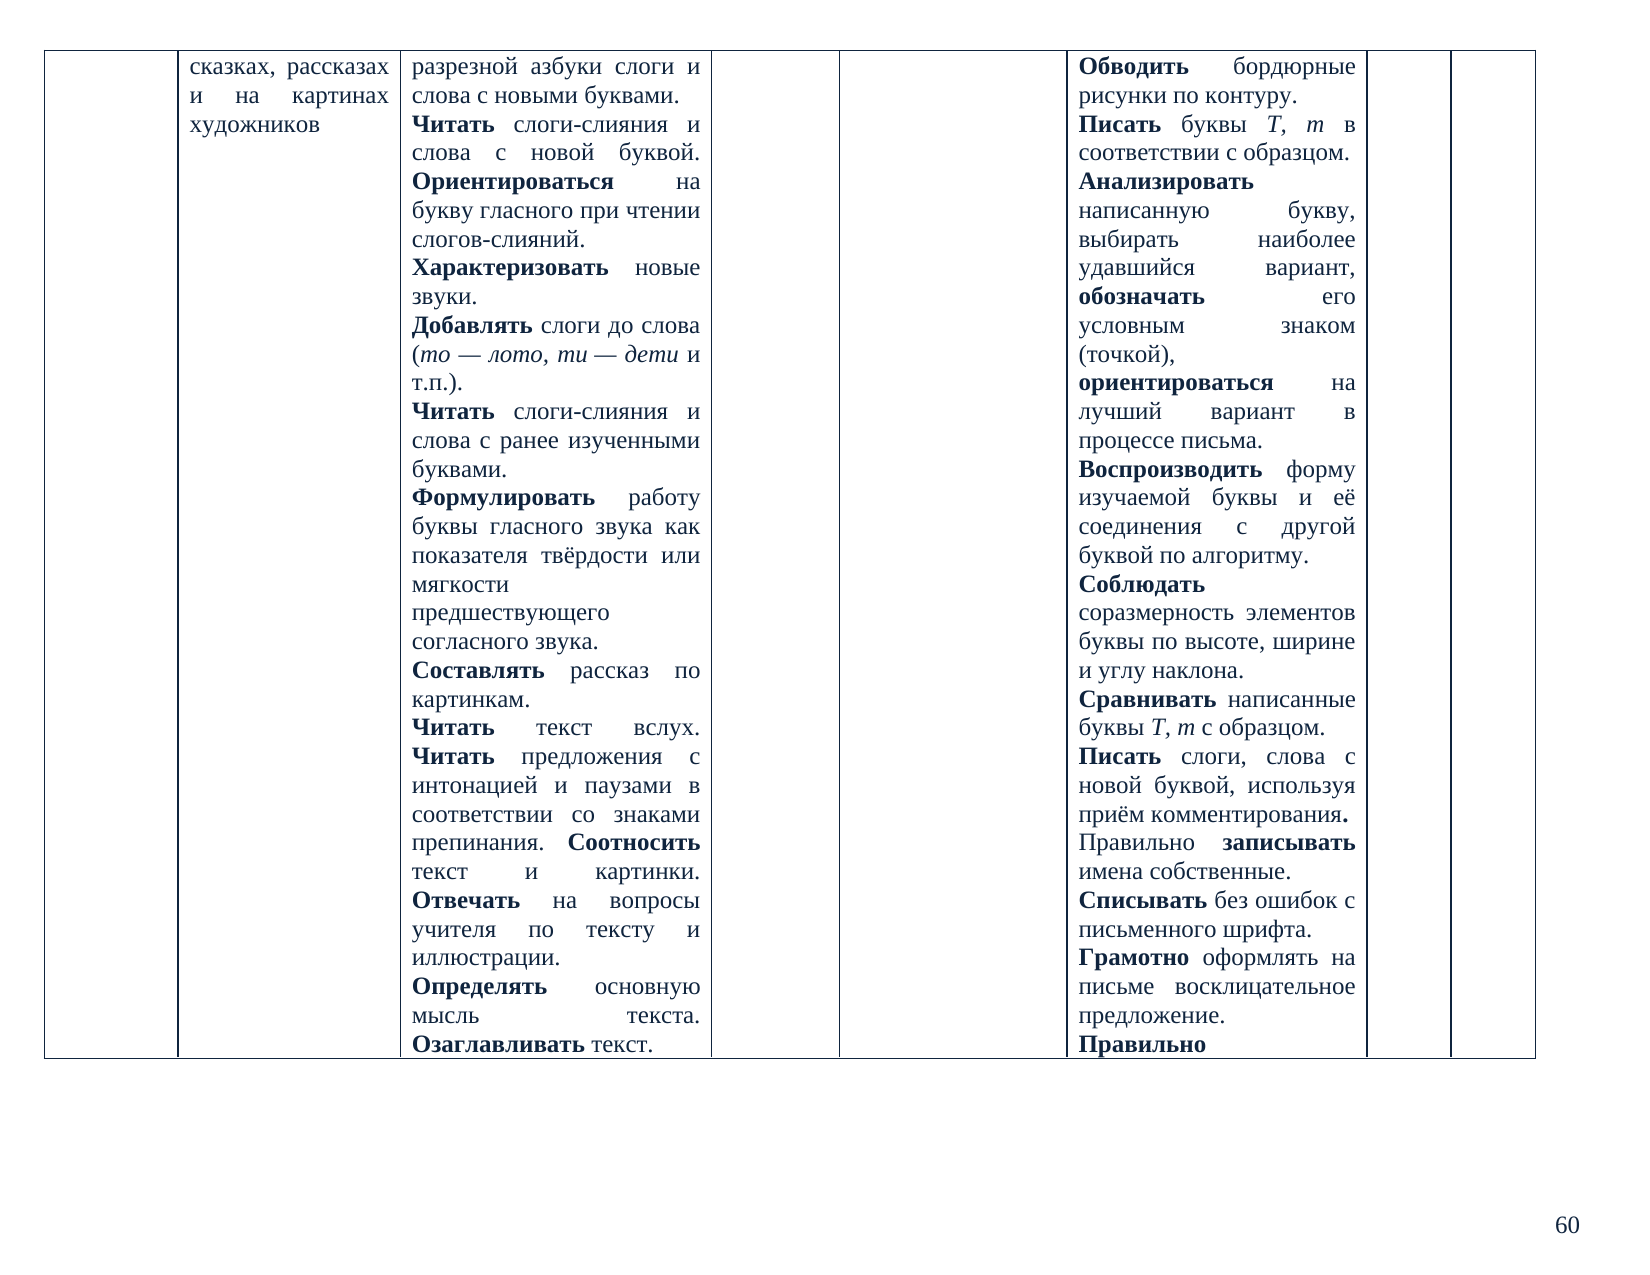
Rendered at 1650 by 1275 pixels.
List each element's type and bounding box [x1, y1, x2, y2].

table_cell [840, 51, 1066, 1057]
table_cell [45, 51, 177, 1057]
table_cell [1368, 51, 1450, 1057]
table_cell [401, 51, 711, 1057]
table_cell [1068, 51, 1366, 1057]
table_cell [1452, 51, 1535, 1057]
table_cell [179, 51, 400, 1057]
table_cell [712, 51, 839, 1057]
